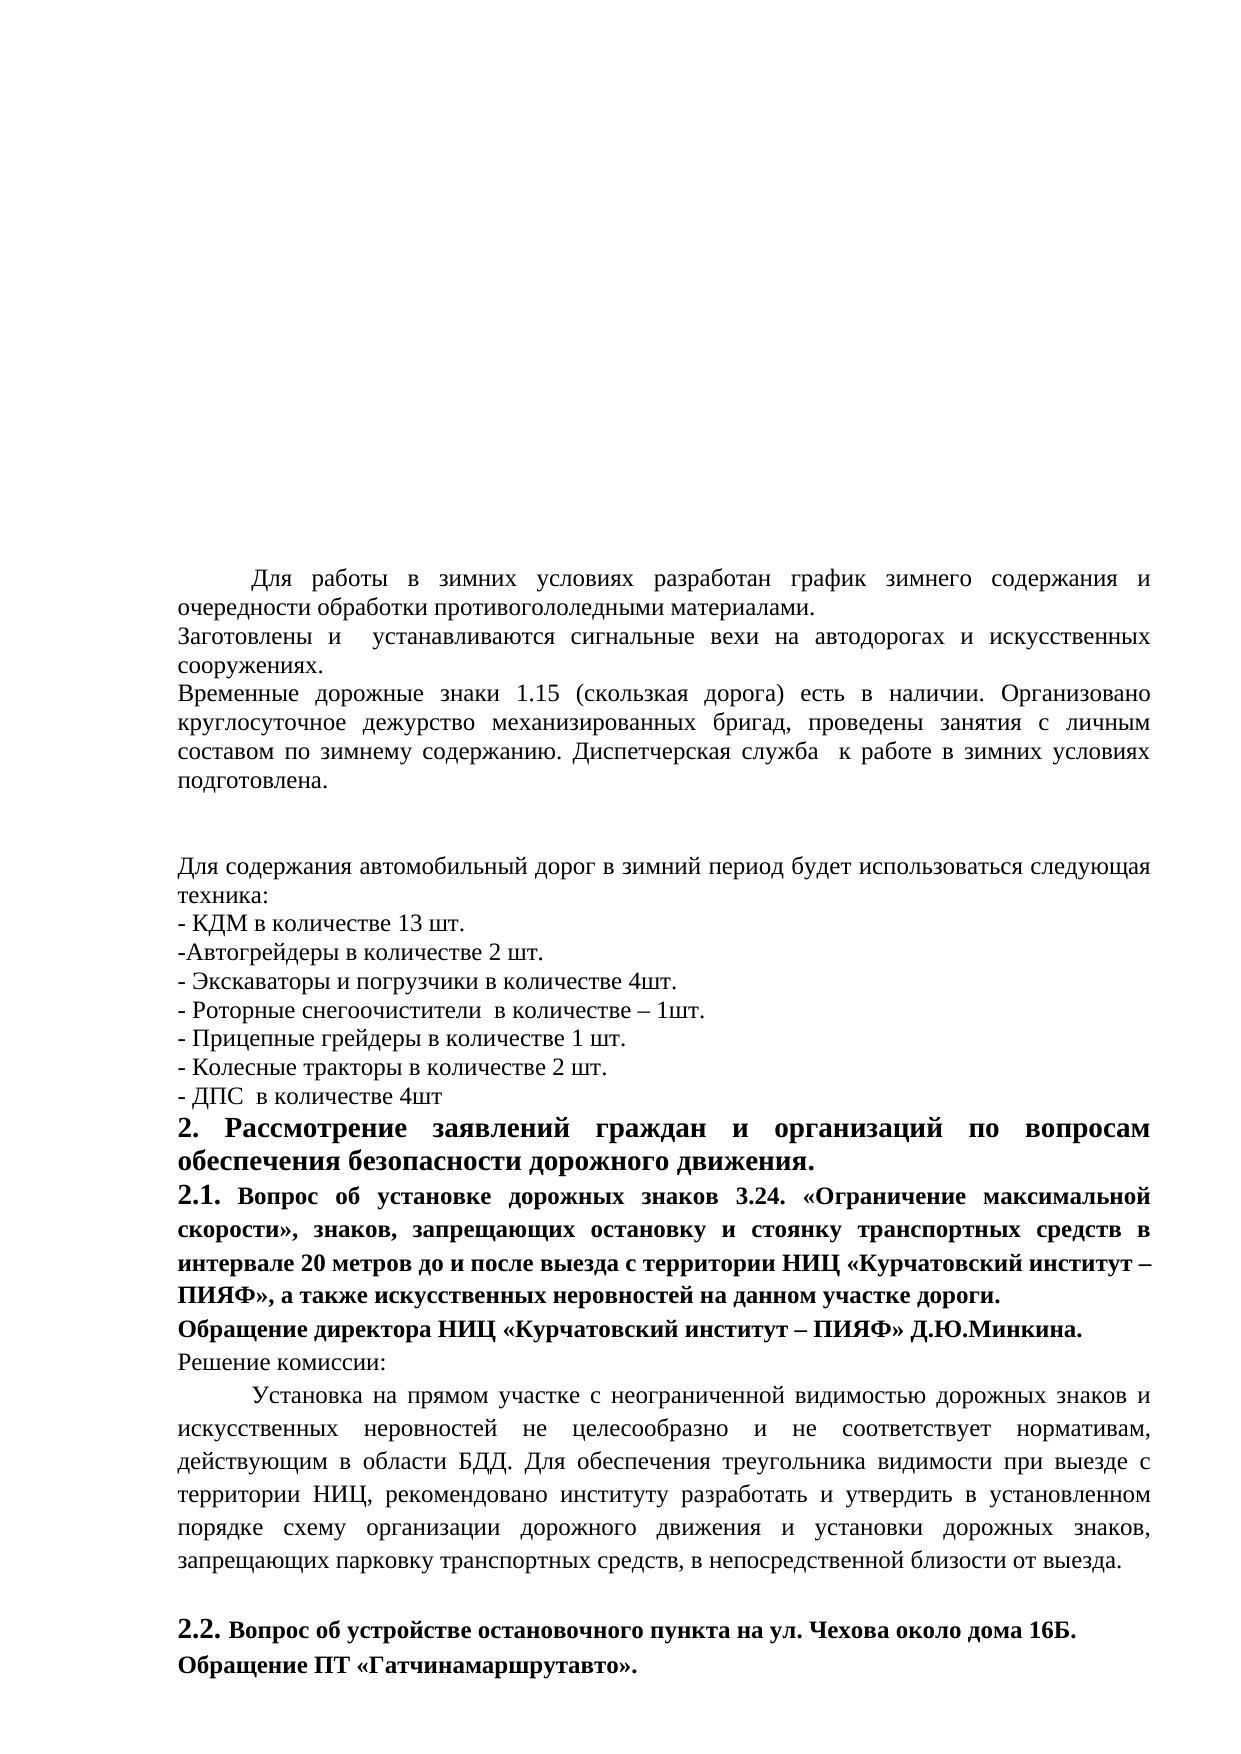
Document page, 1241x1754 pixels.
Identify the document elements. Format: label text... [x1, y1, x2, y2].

text -Автогрейдеры в количестве 2 шт. [177, 937, 1152, 966]
text - КДМ в количестве 13 шт. [177, 908, 1152, 937]
text - Прицепные грейдеры в количестве 1 шт. [177, 1023, 1152, 1052]
list Обращение директора НИЦ «Курчатовский институт – ПИЯФ» Д.Ю.Минкина. [177, 1314, 1152, 1342]
text Для содержания автомобильный дорог в зимний период будет использоваться следующая техника: [177, 851, 1152, 908]
list Решение комиссии: [177, 1347, 1152, 1375]
text - Колесные тракторы в количестве 2 шт. [177, 1052, 1152, 1081]
list 2.2. Вопрос об устройстве остановочного пункта на ул. Чехова около дома 16Б. [177, 1611, 1152, 1645]
text - Экскаваторы и погрузчики в количестве 4шт. [177, 966, 1152, 995]
text Заготовлены и устанавливаются сигнальные вехи на автодорогах и искусственных сооружениях. [177, 621, 1152, 678]
text Временные дорожные знаки 1.15 (скользкая дорога) есть в наличии. Организовано круглосуточное дежурство механизированных бригад, проведены занятия с личным составом по зимнему содержанию. Диспетчерская служба к работе в зимних условиях подготовлена. [177, 678, 1152, 793]
text - ДПС в количестве 4шт [177, 1081, 1152, 1110]
list Обращение ПТ «Гатчинамаршрутавто». [177, 1650, 1152, 1679]
text 2. Рассмотрение заявлений граждан и организаций по вопросам обеспечения безопасности дорожного движения. [177, 1110, 1152, 1177]
list 2.1. Вопрос об установке дорожных знаков 3.24. «Ограничение максимальной скорости», знаков, запрещающих остановку и стоянку транспортных средств в интервале 20 метров до и после выезда с территории НИЦ «Курчатовский институт – ПИЯФ», а также искусственных неровностей на данном участке дороги. [177, 1177, 1152, 1309]
list Установка на прямом участке с неограниченной видимостью дорожных знаков и искусственных неровностей не целесообразно и не соответствует нормативам, действующим в области БДД. Для обеспечения треугольника видимости при выезде с территории НИЦ, рекомендовано институту разработать и утвердить в установленном порядке схему организации дорожного движения и установки дорожных знаков, запрещающих парковку транспортных средств, в непосредственной близости от выезда. [177, 1380, 1152, 1573]
text Для работы в зимних условиях разработан график зимнего содержания и очередности обработки противогололедными материалами. [177, 563, 1152, 621]
text - Роторные снегоочистители в количестве – 1шт. [177, 995, 1152, 1023]
